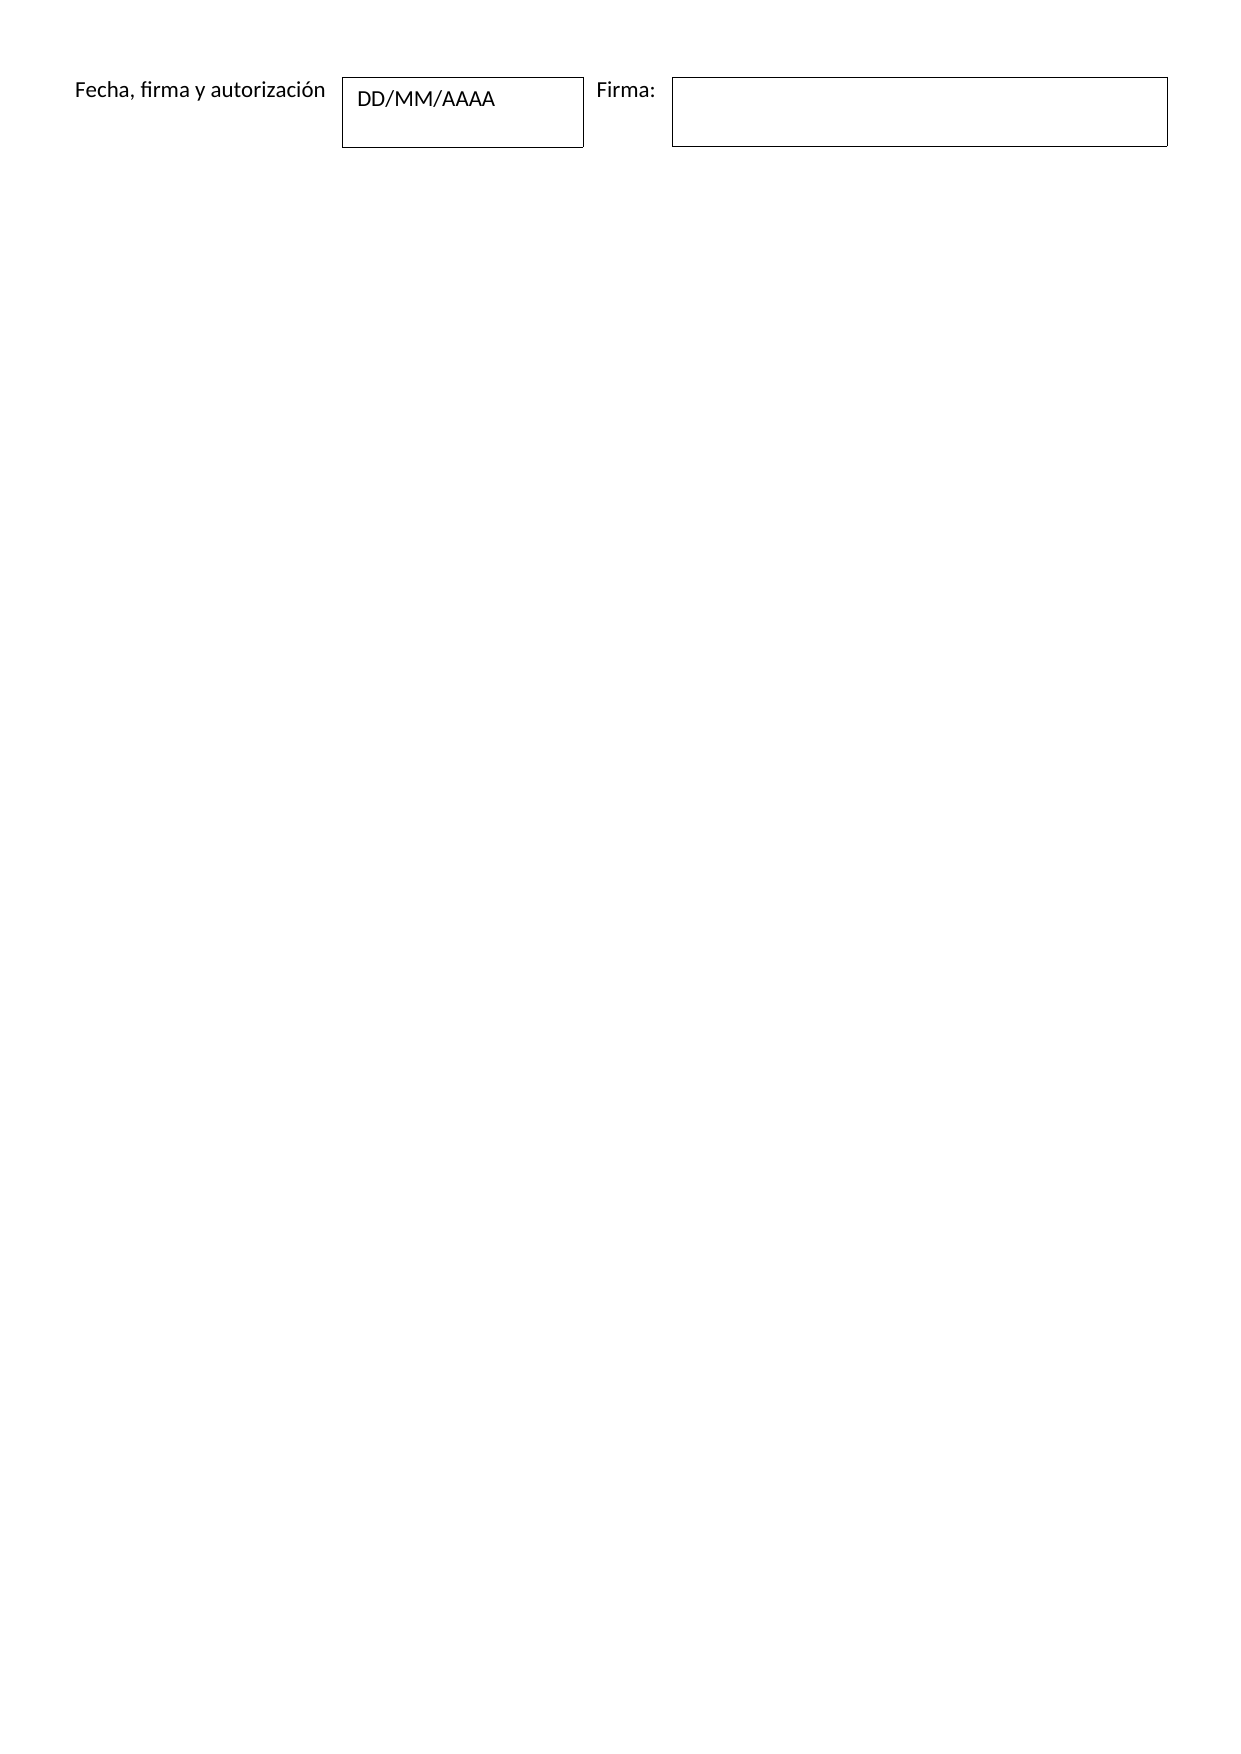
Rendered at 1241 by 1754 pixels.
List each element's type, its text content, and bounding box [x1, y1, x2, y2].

text Fecha, firma y autorización Firma: [75, 75, 1165, 103]
